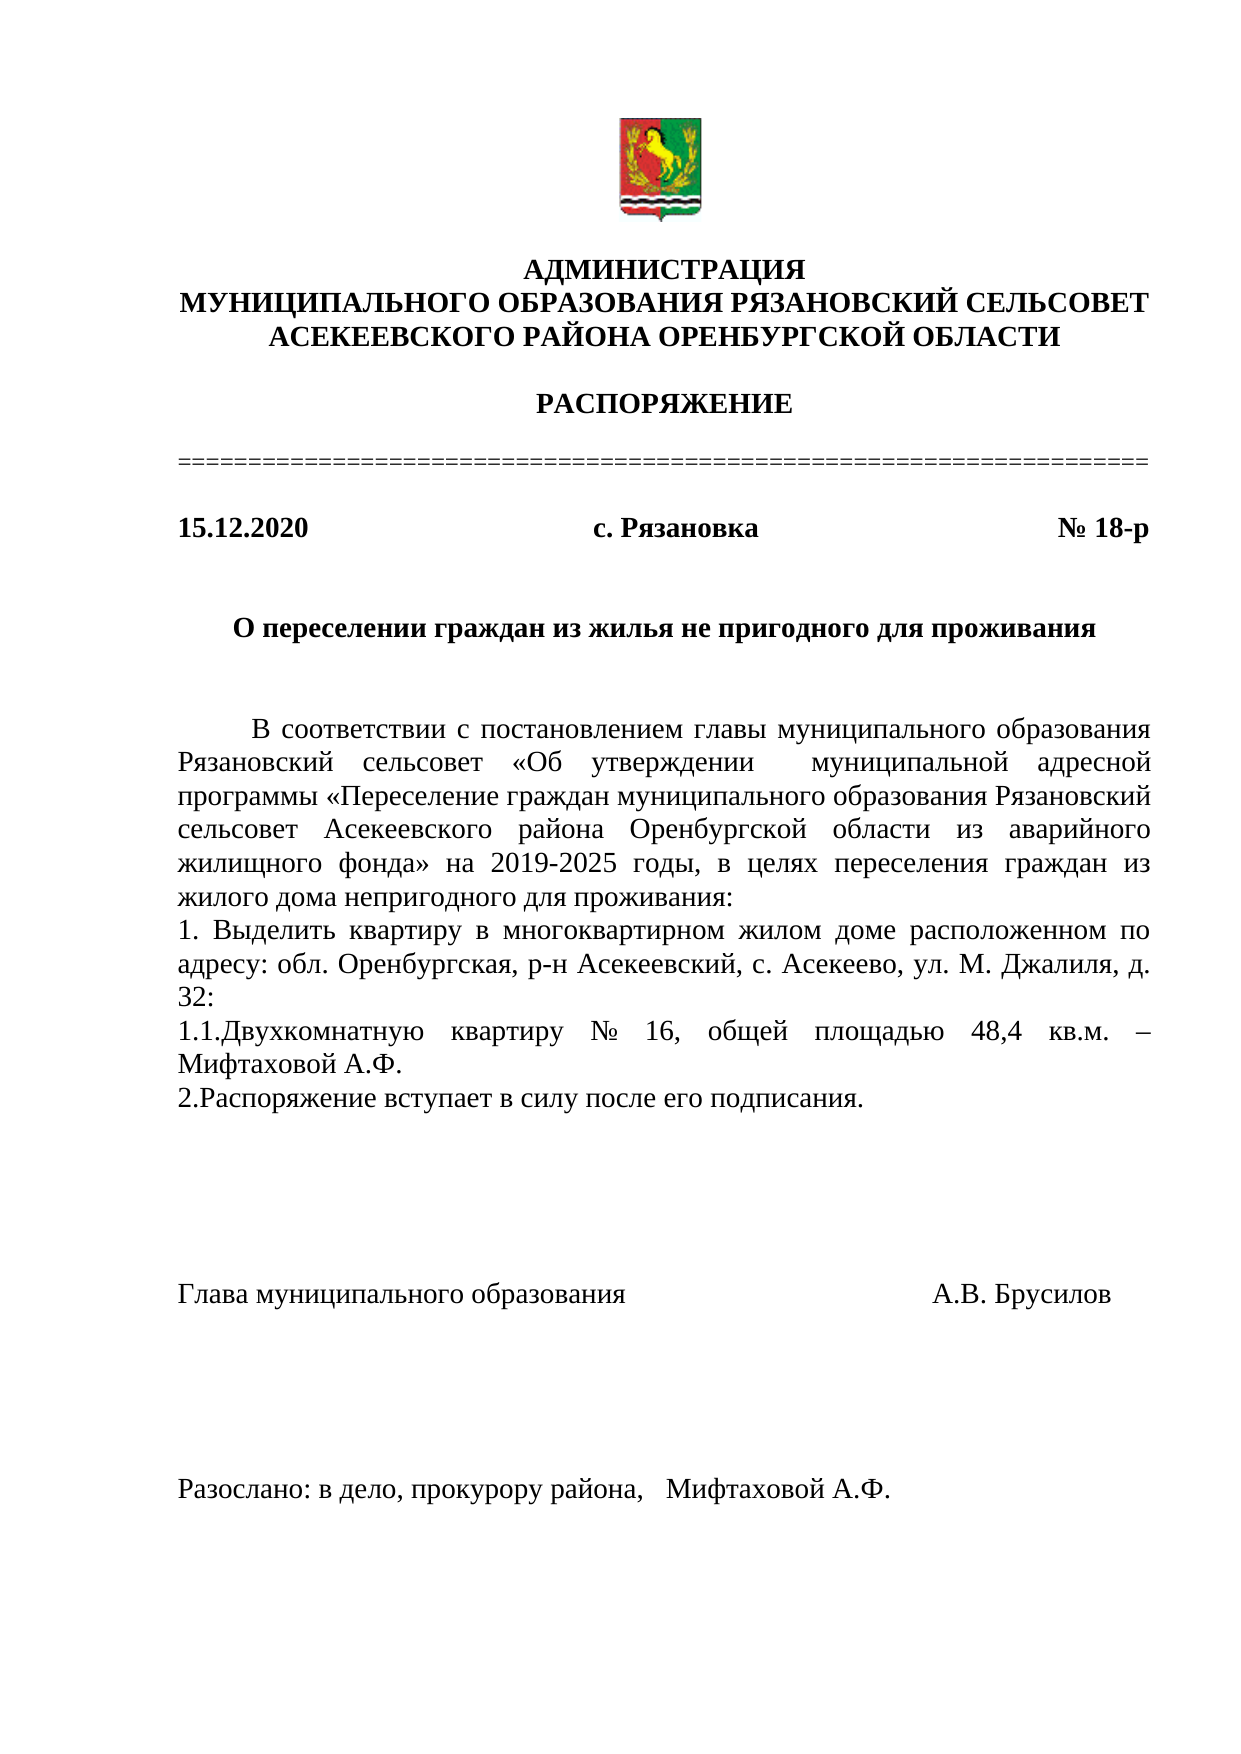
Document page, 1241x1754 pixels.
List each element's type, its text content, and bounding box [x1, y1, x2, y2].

text АДМИНИСТРАЦИЯ [177, 252, 1152, 285]
text 1. Выделить квартиру в многоквартирном жилом доме расположенном по адресу: обл. Оренбургская, р-н Асекеевский, с. Асекеево, ул. М. Джалиля, д. 32: [177, 912, 1152, 1013]
text 2.Распоряжение вступает в силу после его подписания. [177, 1080, 1152, 1113]
text МУНИЦИПАЛЬНОГО ОБРАЗОВАНИЯ РЯЗАНОВСКИЙ СЕЛЬСОВЕТ АСЕКЕЕВСКОГО РАЙОНА ОРЕНБУРГСКОЙ ОБЛАСТИ [177, 285, 1152, 352]
text 1.1.Двухкомнатную квартиру № 16, общей площадью 48,4 кв.м. – Мифтаховой А.Ф. [177, 1013, 1152, 1080]
text В соответствии с постановлением главы муниципального образования Рязановский сельсовет «Об утверждении муниципальной адресной программы «Переселение граждан муниципального образования Рязановский сельсовет Асекеевского района Оренбургской области из аварийного жилищного фонда» на 2019-2025 годы, в целях переселения граждан из жилого дома непригодного для проживания: [177, 711, 1152, 912]
text Разослано: в дело, прокурору района, Мифтаховой А.Ф. [177, 1471, 1152, 1505]
text Глава муниципального образования А.В. Брусилов [177, 1276, 1152, 1309]
text О переселении граждан из жилья не пригодного для проживания [177, 610, 1152, 644]
text РАСПОРЯЖЕНИЕ [177, 386, 1152, 419]
picture [618, 118, 702, 222]
text 15.12.2020 с. Рязановка № 18-р [177, 510, 1152, 543]
text ===================================================================== [177, 419, 1152, 476]
